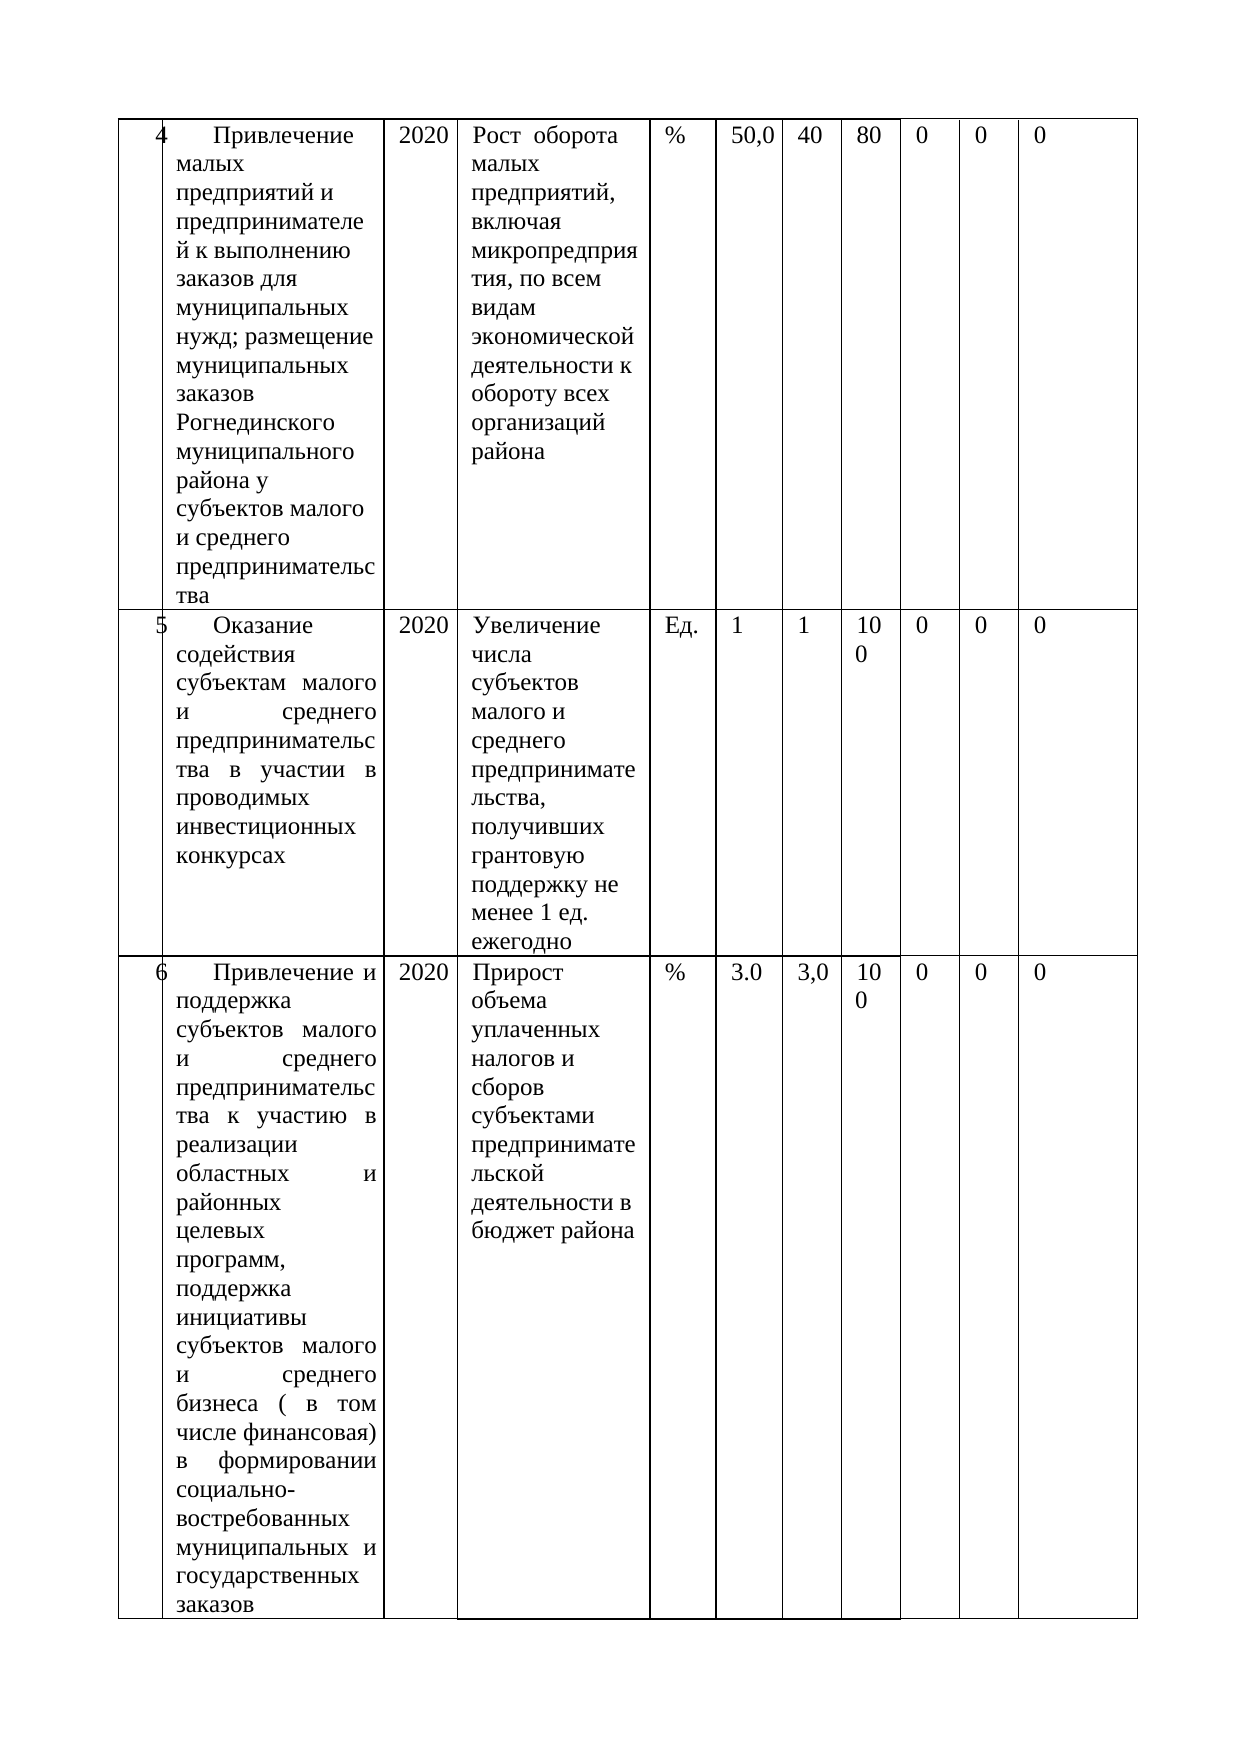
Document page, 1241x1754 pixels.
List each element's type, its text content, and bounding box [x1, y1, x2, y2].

table_cell 6 [119, 957, 162, 1618]
table_cell 3.0 [717, 957, 782, 1618]
table_cell 0 [901, 956, 959, 1618]
table_cell % [651, 957, 715, 1618]
table_cell 0 [960, 956, 1018, 1618]
table_cell Рост оборота малых предприятий, включая микропредприятия, по всем видам экономической деятельности к обороту всех организаций района [458, 120, 649, 608]
table_cell 3,0 [783, 957, 841, 1618]
table_cell Привлечение малых предприятий и предпринимателей к выполнению заказов для муниципальных нужд; размещение муниципальных заказов Рогнединского муниципального района у субъектов малого и среднего предпринимательства [163, 120, 383, 608]
table_cell 0 [1019, 119, 1137, 608]
table_cell % [651, 120, 715, 608]
table_cell Ед. [651, 610, 715, 955]
table_cell 0 [1019, 956, 1137, 1618]
table_cell 4 [119, 120, 162, 608]
table_cell 80 [842, 120, 900, 608]
table_cell 1 [717, 610, 782, 955]
table_cell 0 [1019, 610, 1137, 955]
table_cell Привлечение и поддержка субъектов малого и среднего предпринимательства к участию в реализации областных и районных целевых программ, поддержка инициативы субъектов малого и среднего бизнеса ( в том числе финансовая) в формировании социально-востребованных муниципальных и государственных заказов [163, 957, 383, 1618]
table_cell 0 [901, 119, 959, 608]
table_cell 100 [842, 957, 900, 1618]
table_cell 50,0 [717, 120, 782, 608]
table_cell 100 [842, 610, 900, 955]
table_cell 2020 [385, 120, 457, 608]
table_cell Оказание содействия субъектам малого и среднего предпринимательства в участии в проводимых инвестиционных конкурсах [163, 610, 383, 955]
table_cell 2020 [385, 610, 457, 955]
table_cell 1 [783, 610, 841, 955]
table_cell 40 [783, 120, 841, 608]
table_cell 0 [960, 119, 1018, 608]
table_cell Прирост объема уплаченных налогов и сборов субъектами предпринимательской деятельности в бюджет района [458, 957, 649, 1618]
table_cell 5 [119, 610, 162, 955]
table_cell Увеличение числа субъектов малого и среднего предпринимательства, получивших грантовую поддержку не менее 1 ед. ежегодно [458, 610, 649, 955]
table_cell 0 [901, 610, 959, 955]
table_cell 0 [960, 610, 1018, 955]
table_cell 2020 [385, 957, 457, 1618]
